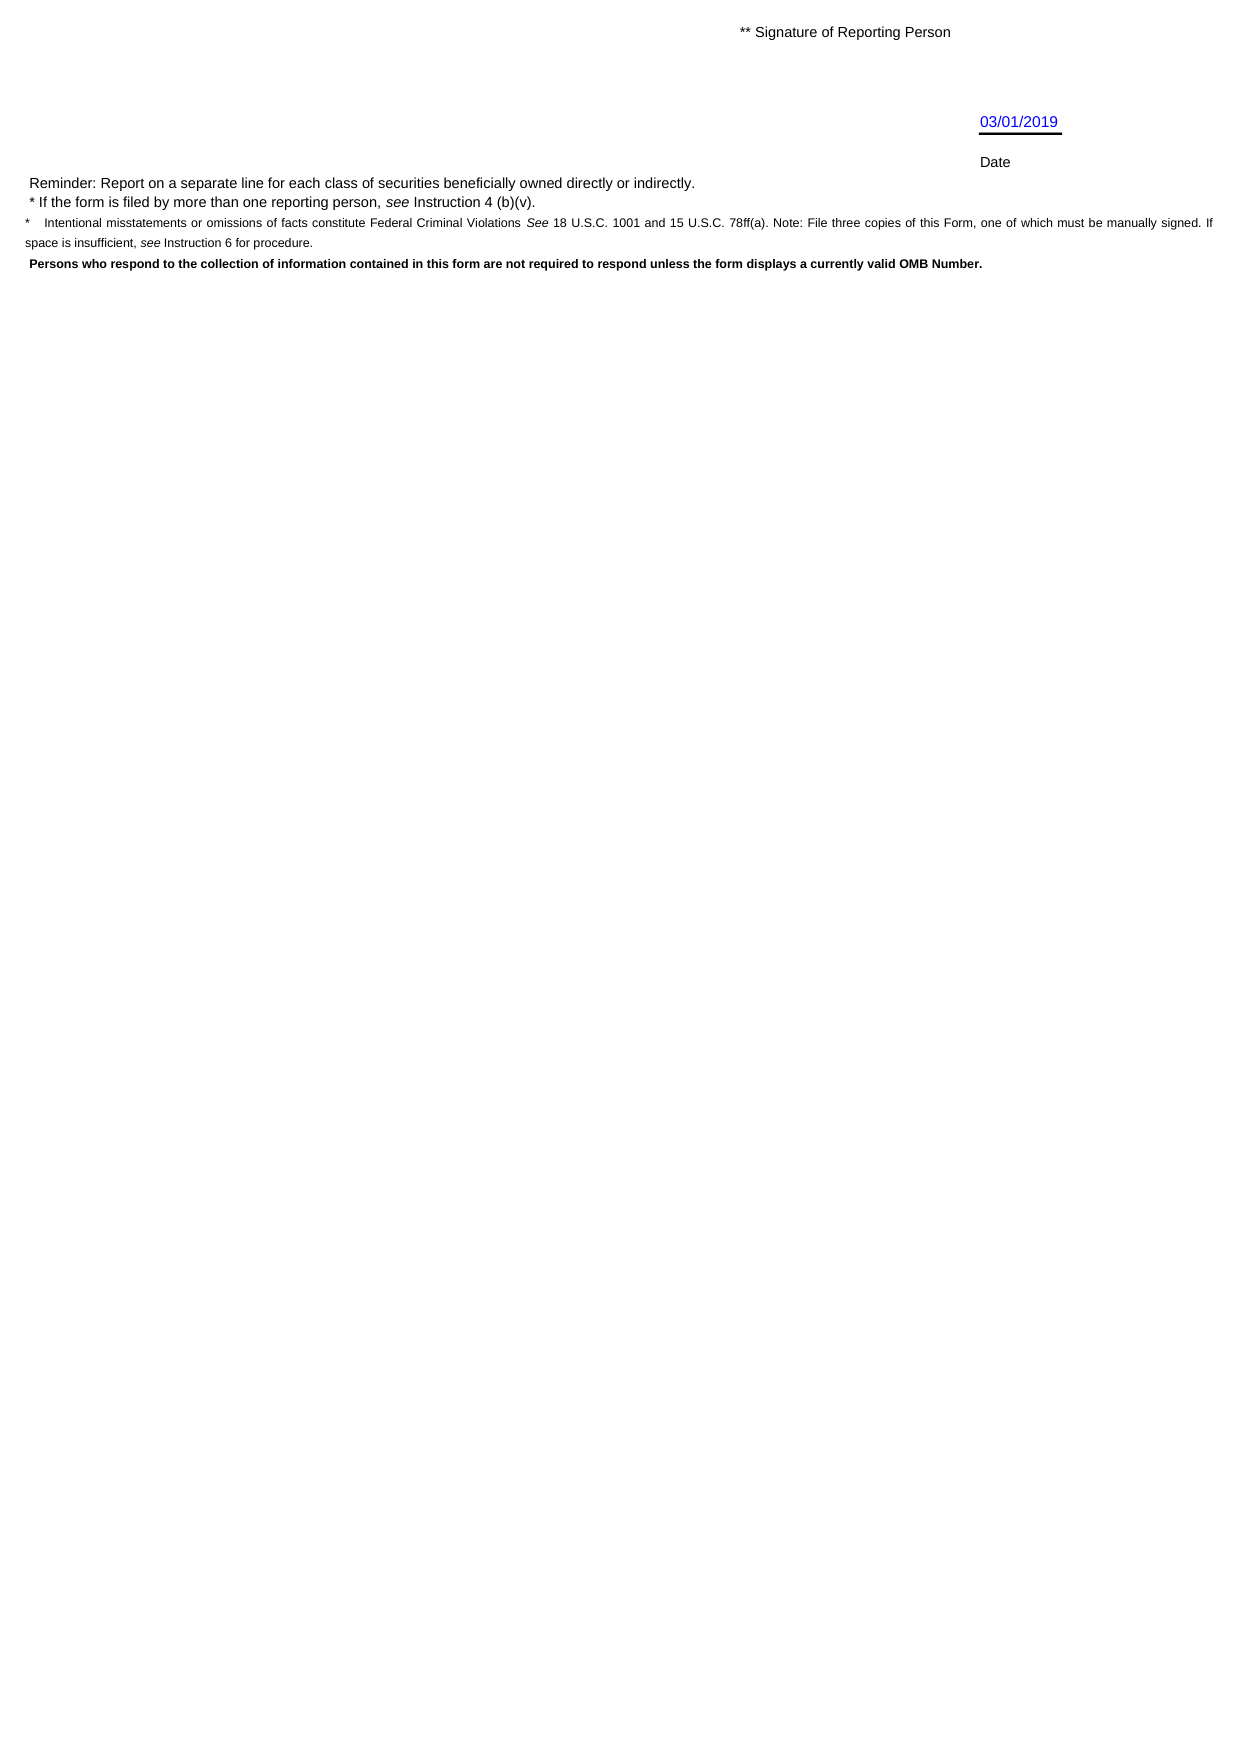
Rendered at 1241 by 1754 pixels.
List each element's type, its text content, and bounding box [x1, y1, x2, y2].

text ** Signature of Reporting Person [739, 23, 955, 40]
list Intentional misstatements or omissions of facts constitute Federal Criminal Violations See 18 U.S.C. 1001 and 15 U.S.C. 78ff(a). Note: File three copies of this Form, one of which must be manually signed. If space is insufficient, see Instruction 6 for procedure. [25, 215, 1215, 250]
text Date [980, 153, 1215, 170]
text 03/01/2019 [980, 113, 1215, 131]
text Reminder: Report on a separate line for each class of securities beneficially owned directly or indirectly. [29, 174, 1215, 191]
text * If the form is filed by more than one reporting person, see Instruction 4 (b)(v). [29, 194, 1215, 211]
text Persons who respond to the collection of information contained in this form are not required to respond unless the form displays a currently valid OMB Number. [29, 257, 1215, 271]
